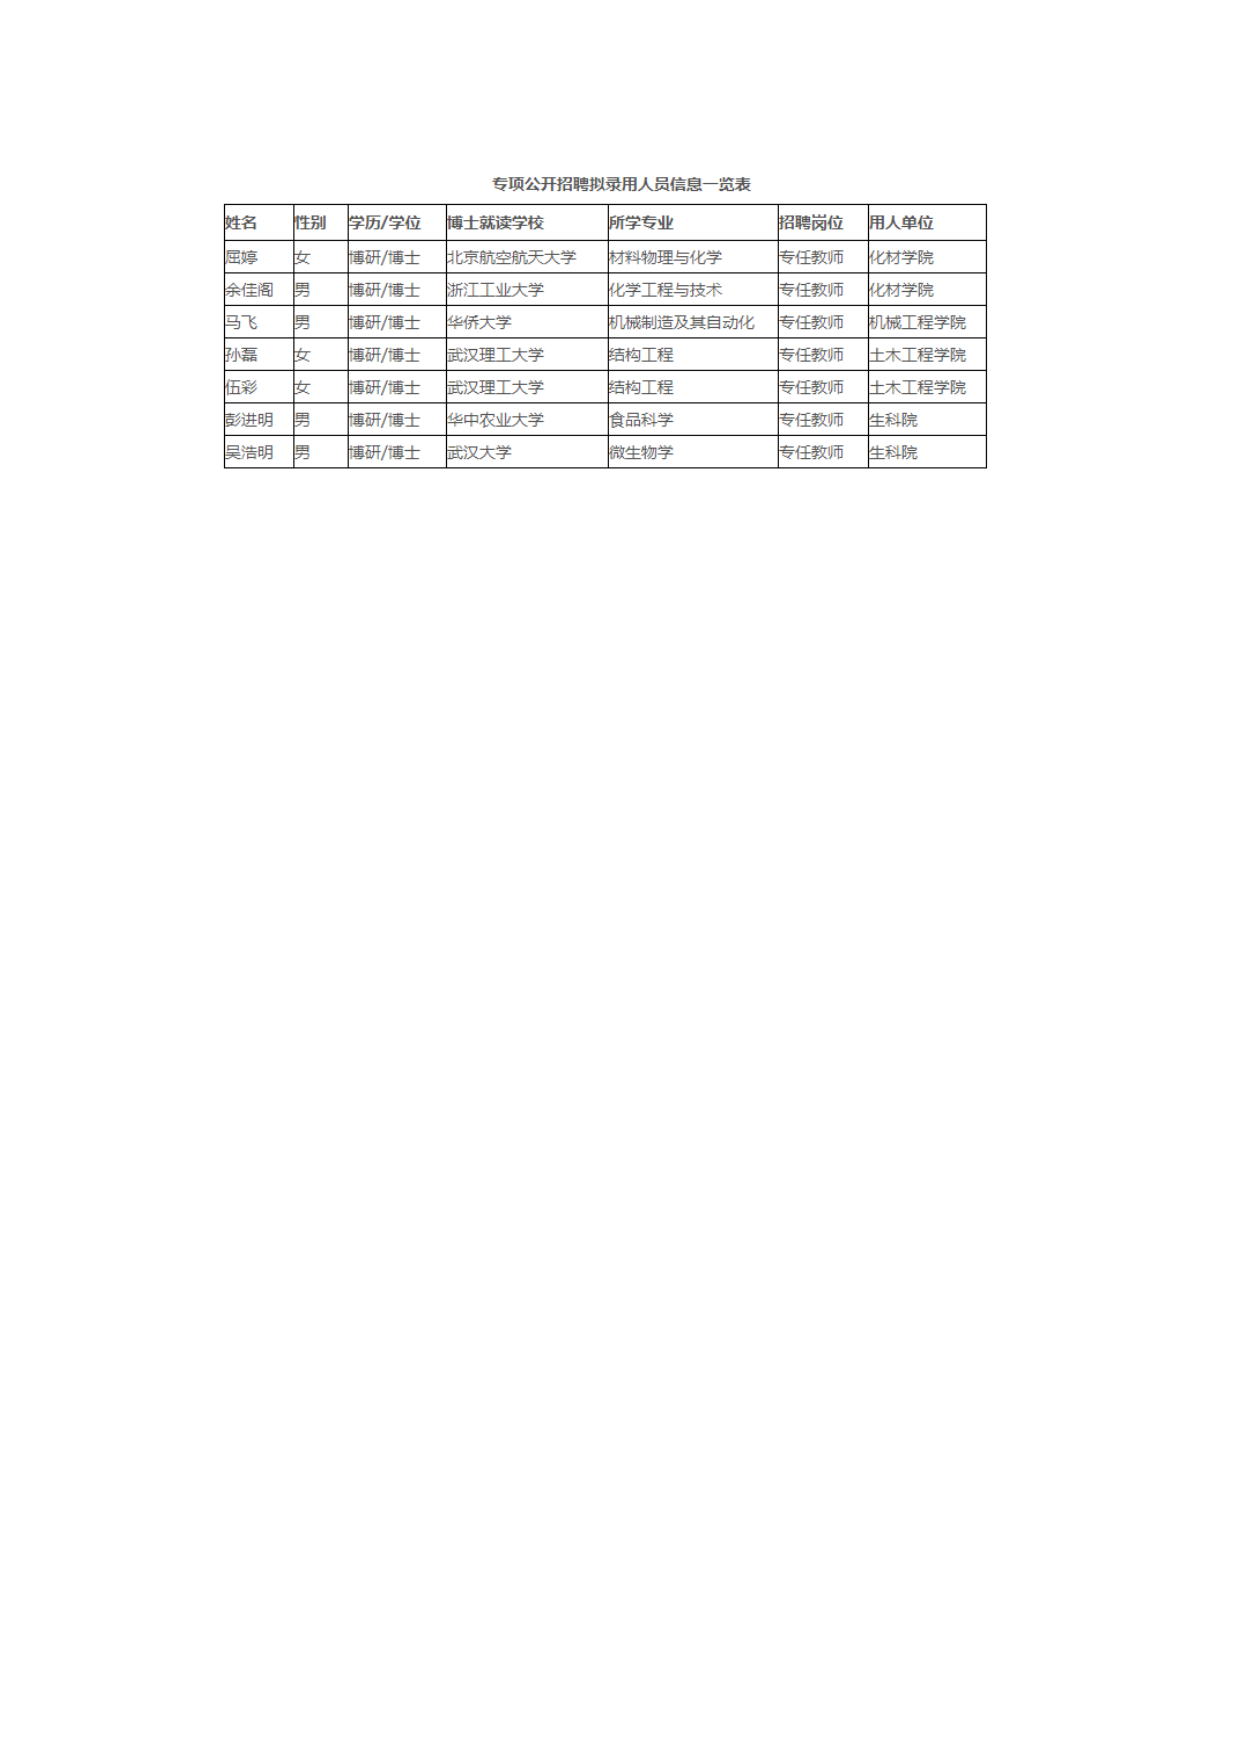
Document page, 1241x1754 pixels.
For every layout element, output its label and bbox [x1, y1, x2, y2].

picture [187, 162, 1053, 479]
